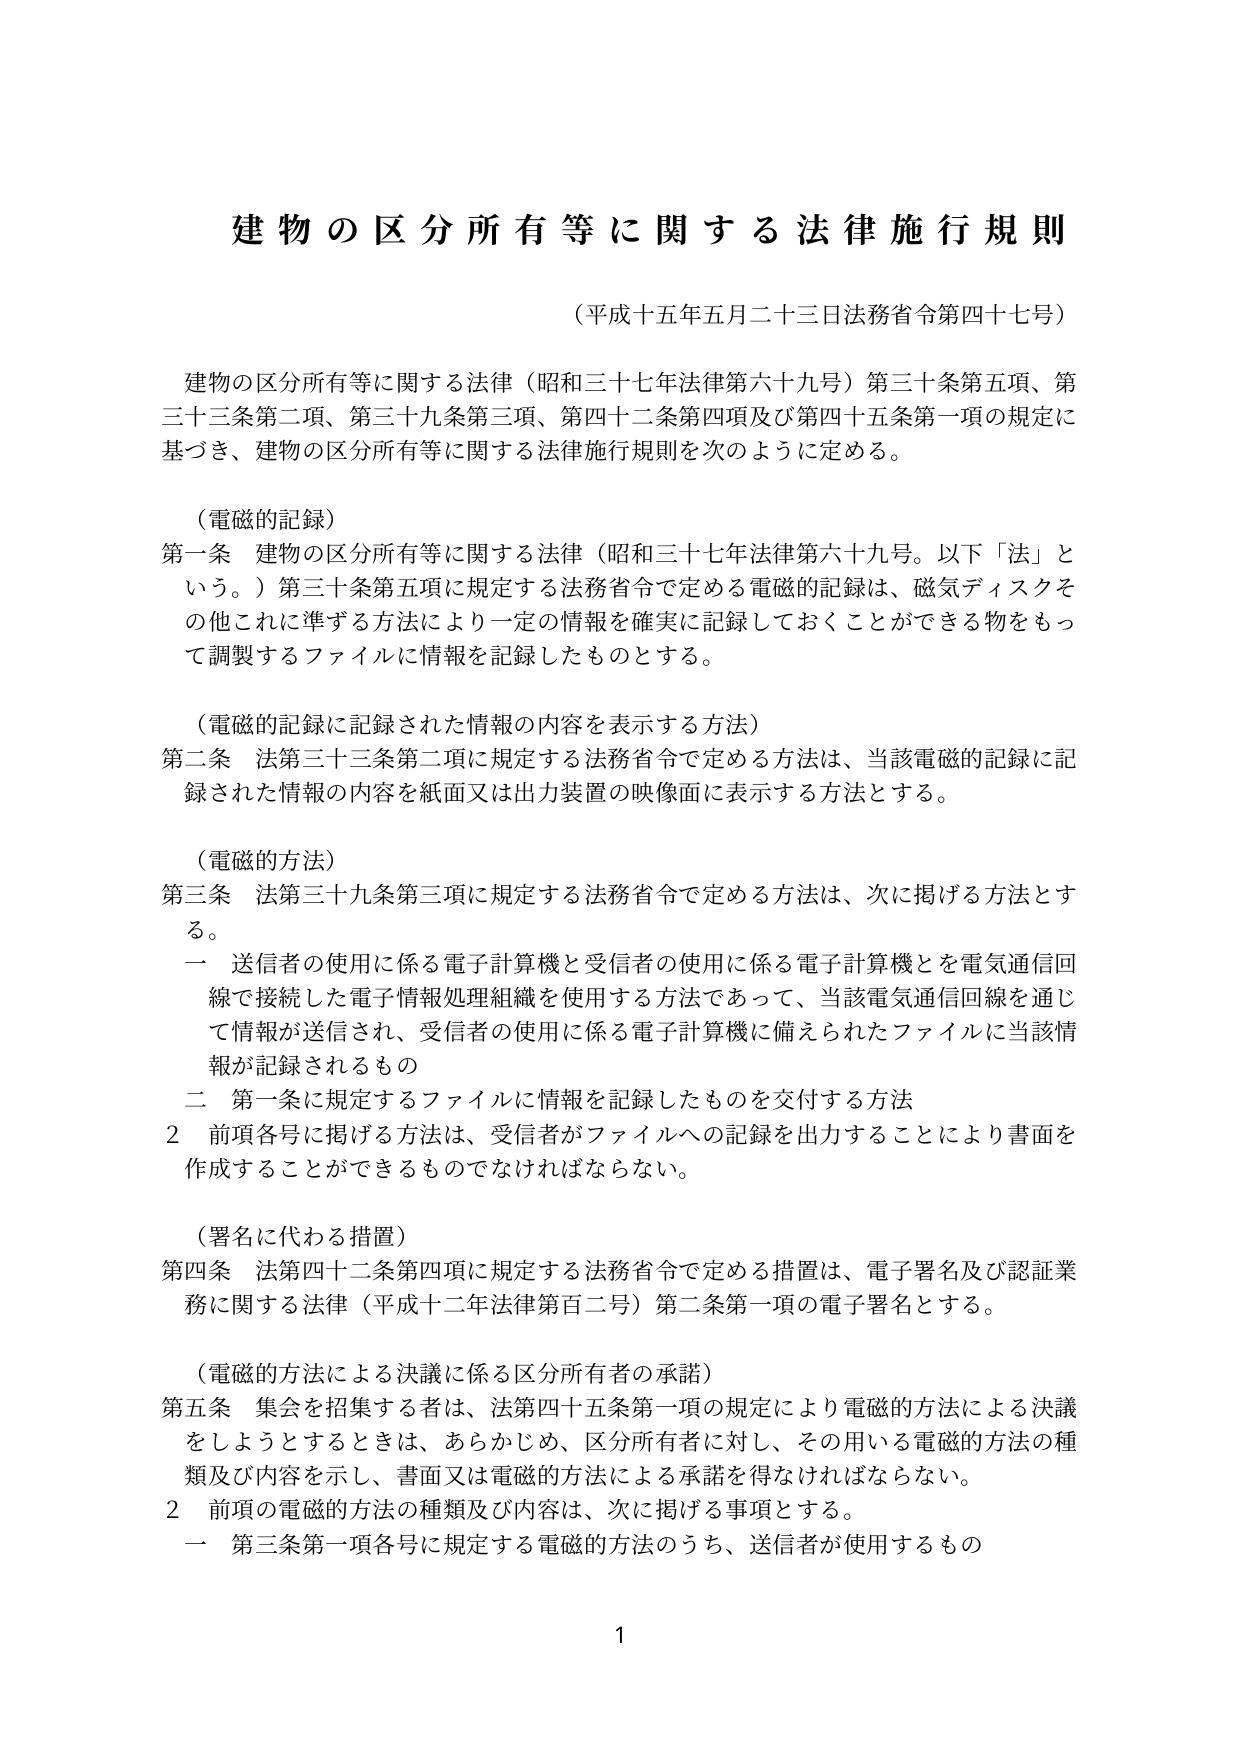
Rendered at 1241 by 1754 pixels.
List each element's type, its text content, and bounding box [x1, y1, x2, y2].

text 第四条 法第四十二条第四項に規定する法務省令で定める措置は、電子署名及び認証業務に関する法律（平成十二年法律第百二号）第二条第一項の電子署名とする。 [161, 1253, 1079, 1321]
text （電磁的記録） [184, 501, 1079, 535]
text 二 第一条に規定するファイルに情報を記録したものを交付する方法 [184, 1082, 1079, 1116]
text （平成十五年五月二十三日法務省令第四十七号） [161, 296, 1079, 330]
text 建物の区分所有等に関する法律（昭和三十七年法律第六十九号）第三十条第五項、第三十三条第二項、第三十九条第三項、第四十二条第四項及び第四十五条第一項の規定に基づき、建物の区分所有等に関する法律施行規則を次のように定める。 [161, 364, 1079, 467]
text 第三条 法第三十九条第三項に規定する法務省令で定める方法は、次に掲げる方法とする。 [161, 877, 1079, 945]
text 一 送信者の使用に係る電子計算機と受信者の使用に係る電子計算機とを電気通信回線で接続した電子情報処理組織を使用する方法であって、当該電気通信回線を通じて情報が送信され、受信者の使用に係る電子計算機に備えられたファイルに当該情報が記録されるもの [184, 945, 1079, 1082]
text 第一条 建物の区分所有等に関する法律（昭和三十七年法律第六十九号。以下「法」という。）第三十条第五項に規定する法務省令で定める電磁的記録は、磁気ディスクその他これに準ずる方法により一定の情報を確実に記録しておくことができる物をもって調製するファイルに情報を記録したものとする。 [161, 535, 1079, 672]
text ２ 前項各号に掲げる方法は、受信者がファイルへの記録を出力することにより書面を作成することができるものでなければならない。 [161, 1116, 1079, 1184]
text ２ 前項の電磁的方法の種類及び内容は、次に掲げる事項とする。 [161, 1492, 1079, 1526]
text 建物の区分所有等に関する法律施行規則 [230, 194, 1079, 262]
text （電磁的方法） [184, 843, 1079, 877]
text （電磁的方法による決議に係る区分所有者の承諾） [184, 1355, 1079, 1389]
text （署名に代わる措置） [184, 1219, 1079, 1253]
text 第二条 法第三十三条第二項に規定する法務省令で定める方法は、当該電磁的記録に記録された情報の内容を紙面又は出力装置の映像面に表示する方法とする。 [161, 740, 1079, 809]
text 一 第三条第一項各号に規定する電磁的方法のうち、送信者が使用するもの [184, 1526, 1079, 1560]
text 第五条 集会を招集する者は、法第四十五条第一項の規定により電磁的方法による決議をしようとするときは、あらかじめ、区分所有者に対し、その用いる電磁的方法の種類及び内容を示し、書面又は電磁的方法による承諾を得なければならない。 [161, 1389, 1079, 1492]
text （電磁的記録に記録された情報の内容を表示する方法） [184, 706, 1079, 740]
